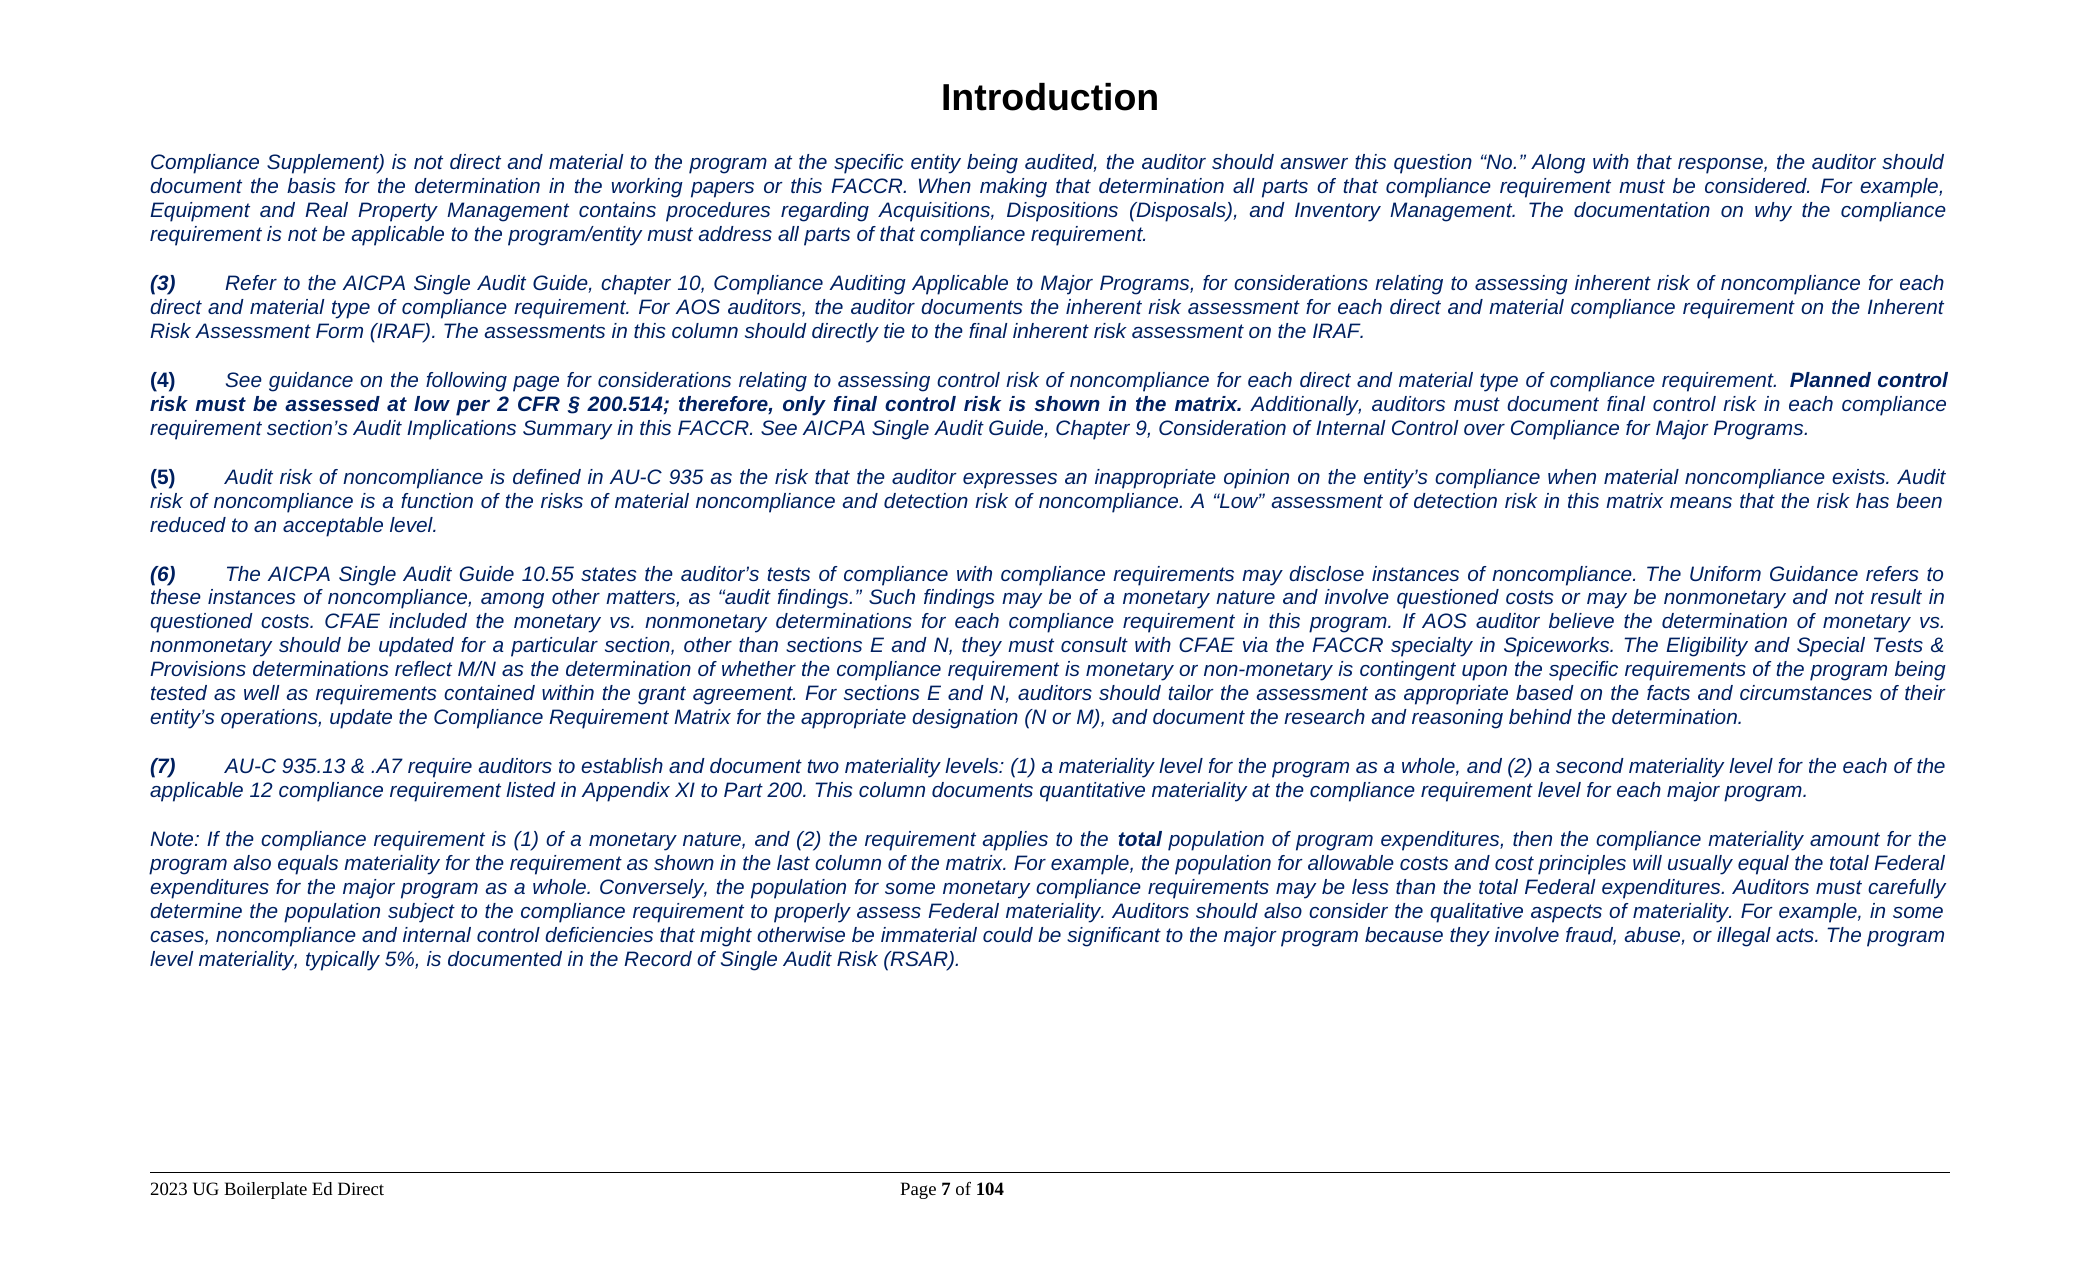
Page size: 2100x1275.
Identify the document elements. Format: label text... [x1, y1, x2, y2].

text Note: If the compliance requirement is (1) of a monetary nature, and (2) the requirement applies to the total population of program expenditures, then the compliance materiality amount for the program also equals materiality for the requirement as shown in the last column of the matrix. For example, the population for allowable costs and cost principles will usually equal the total Federal expenditures for the major program as a whole. Conversely, the population for some monetary compliance requirements may be less than the total Federal expenditures. Auditors must carefully determine the population subject to the compliance requirement to properly assess Federal materiality. Auditors should also consider the qualitative aspects of materiality. For example, in some cases, noncompliance and internal control deficiencies that might otherwise be immaterial could be significant to the major program because they involve fraud, abuse, or illegal acts. The program level materiality, typically 5%, is documented in the Record of Single Audit Risk (RSAR). [150, 827, 1950, 971]
text (5) Audit risk of noncompliance is defined in AU-C 935 as the risk that the auditor expresses an inappropriate opinion on the entity’s compliance when material noncompliance exists. Audit risk of noncompliance is a function of the risks of material noncompliance and detection risk of noncompliance. A “Low” assessment of detection risk in this matrix means that the risk has been reduced to an acceptable level. [150, 464, 1950, 536]
text (7) AU-C 935.13 & .A7 require auditors to establish and document two materiality levels: (1) a materiality level for the program as a whole, and (2) a second materiality level for the each of the applicable 12 compliance requirement listed in Appendix XI to Part 200. This column documents quantitative materiality at the compliance requirement level for each major program. [150, 754, 1950, 802]
text (3) Refer to the AICPA Single Audit Guide, chapter 10, Compliance Auditing Applicable to Major Programs, for considerations relating to assessing inherent risk of noncompliance for each direct and material type of compliance requirement. For AOS auditors, the auditor documents the inherent risk assessment for each direct and material compliance requirement on the Inherent Risk Assessment Form (IRAF). The assessments in this column should directly tie to the final inherent risk assessment on the IRAF. [150, 271, 1950, 343]
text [150, 150, 1950, 246]
text (4) See guidance on the following page for considerations relating to assessing control risk of noncompliance for each direct and material type of compliance requirement. Planned control risk must be assessed at low per 2 CFR § 200.514; therefore, only final control risk is shown in the matrix. Additionally, auditors must document final control risk in each compliance requirement section’s Audit Implications Summary in this FACCR. See AICPA Single Audit Guide, Chapter 9, Consideration of Internal Control over Compliance for Major Programs. [150, 368, 1950, 439]
text (6) The AICPA Single Audit Guide 10.55 states the auditor’s tests of compliance with compliance requirements may disclose instances of noncompliance. The Uniform Guidance refers to these instances of noncompliance, among other matters, as “audit findings.” Such findings may be of a monetary nature and involve questioned costs or may be nonmonetary and not result in questioned costs. CFAE included the monetary vs. nonmonetary determinations for each compliance requirement in this program. If AOS auditor believe the determination of monetary vs. nonmonetary should be updated for a particular section, other than sections E and N, they must consult with CFAE via the FACCR specialty in Spiceworks. The Eligibility and Special Tests & Provisions determinations reflect M/N as the determination of whether the compliance requirement is monetary or non-monetary is contingent upon the specific requirements of the program being tested as well as requirements contained within the grant agreement. For sections E and N, auditors should tailor the assessment as appropriate based on the facts and circumstances of their entity’s operations, update the Compliance Requirement Matrix for the appropriate designation (N or M), and document the research and reasoning behind the determination. [150, 561, 1950, 729]
